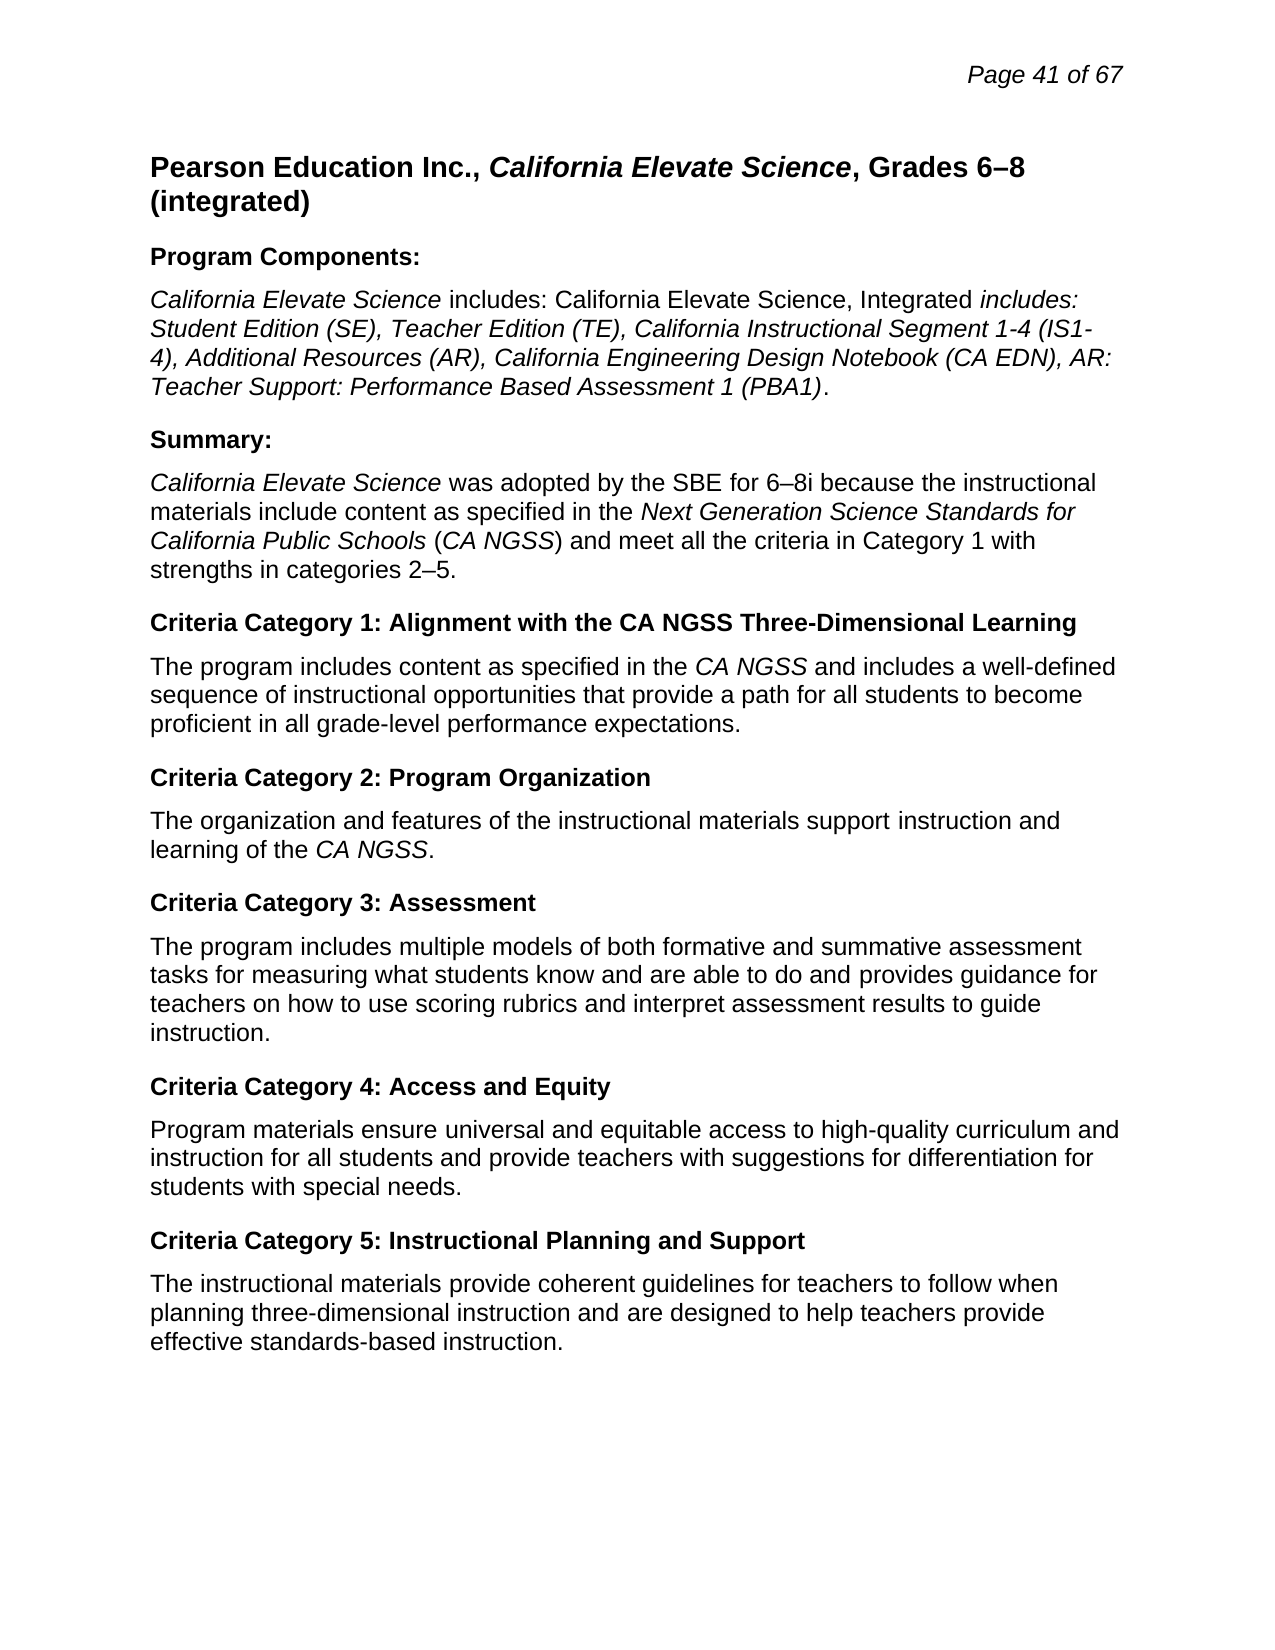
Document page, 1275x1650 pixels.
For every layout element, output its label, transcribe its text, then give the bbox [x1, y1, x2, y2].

subtitle Criteria Category 4: Access and Equity [150, 1071, 1125, 1100]
text The program includes multiple models of both formative and summative assessment tasks for measuring what students know and are able to do and provides guidance for teachers on how to use scoring rubrics and interpret assessment results to guide instruction. [150, 931, 1125, 1046]
text California Elevate Science was adopted by the SBE for 6–8i because the instructional materials include content as specified in the Next Generation Science Standards for California Public Schools (CA NGSS) and meet all the criteria in Category 1 with strengths in categories 2–5. [150, 468, 1125, 583]
text California Elevate Science includes: California Elevate Science, Integrated includes: Student Edition (SE), Teacher Edition (TE), California Instructional Segment 1-4 (IS1-4), Additional Resources (AR), California Engineering Design Notebook (CA EDN), AR: Teacher Support: Performance Based Assessment 1 (PBA1). [150, 285, 1125, 400]
text Program materials ensure universal and equitable access to high-quality curriculum and instruction for all students and provide teachers with suggestions for differentiation for students with special needs. [150, 1114, 1125, 1201]
subtitle Criteria Category 2: Program Organization [150, 763, 1125, 791]
subtitle Pearson Education Inc., California Elevate Science, Grades 6–8 (integrated) [150, 150, 1125, 217]
subtitle Summary: [150, 425, 1125, 454]
subtitle Criteria Category 3: Assessment [150, 888, 1125, 917]
text The organization and features of the instructional materials support instruction and learning of the CA NGSS. [150, 806, 1125, 863]
subtitle Program Components: [150, 242, 1125, 271]
subtitle Criteria Category 5: Instructional Planning and Support [150, 1226, 1125, 1254]
text The instructional materials provide coherent guidelines for teachers to follow when planning three-dimensional instruction and are designed to help teachers provide effective standards-based instruction. [150, 1269, 1125, 1355]
subtitle Criteria Category 1: Alignment with the CA NGSS Three-Dimensional Learning [150, 608, 1125, 637]
text The program includes content as specified in the CA NGSS and includes a well-defined sequence of instructional opportunities that provide a path for all students to become proficient in all grade-level performance expectations. [150, 651, 1125, 738]
